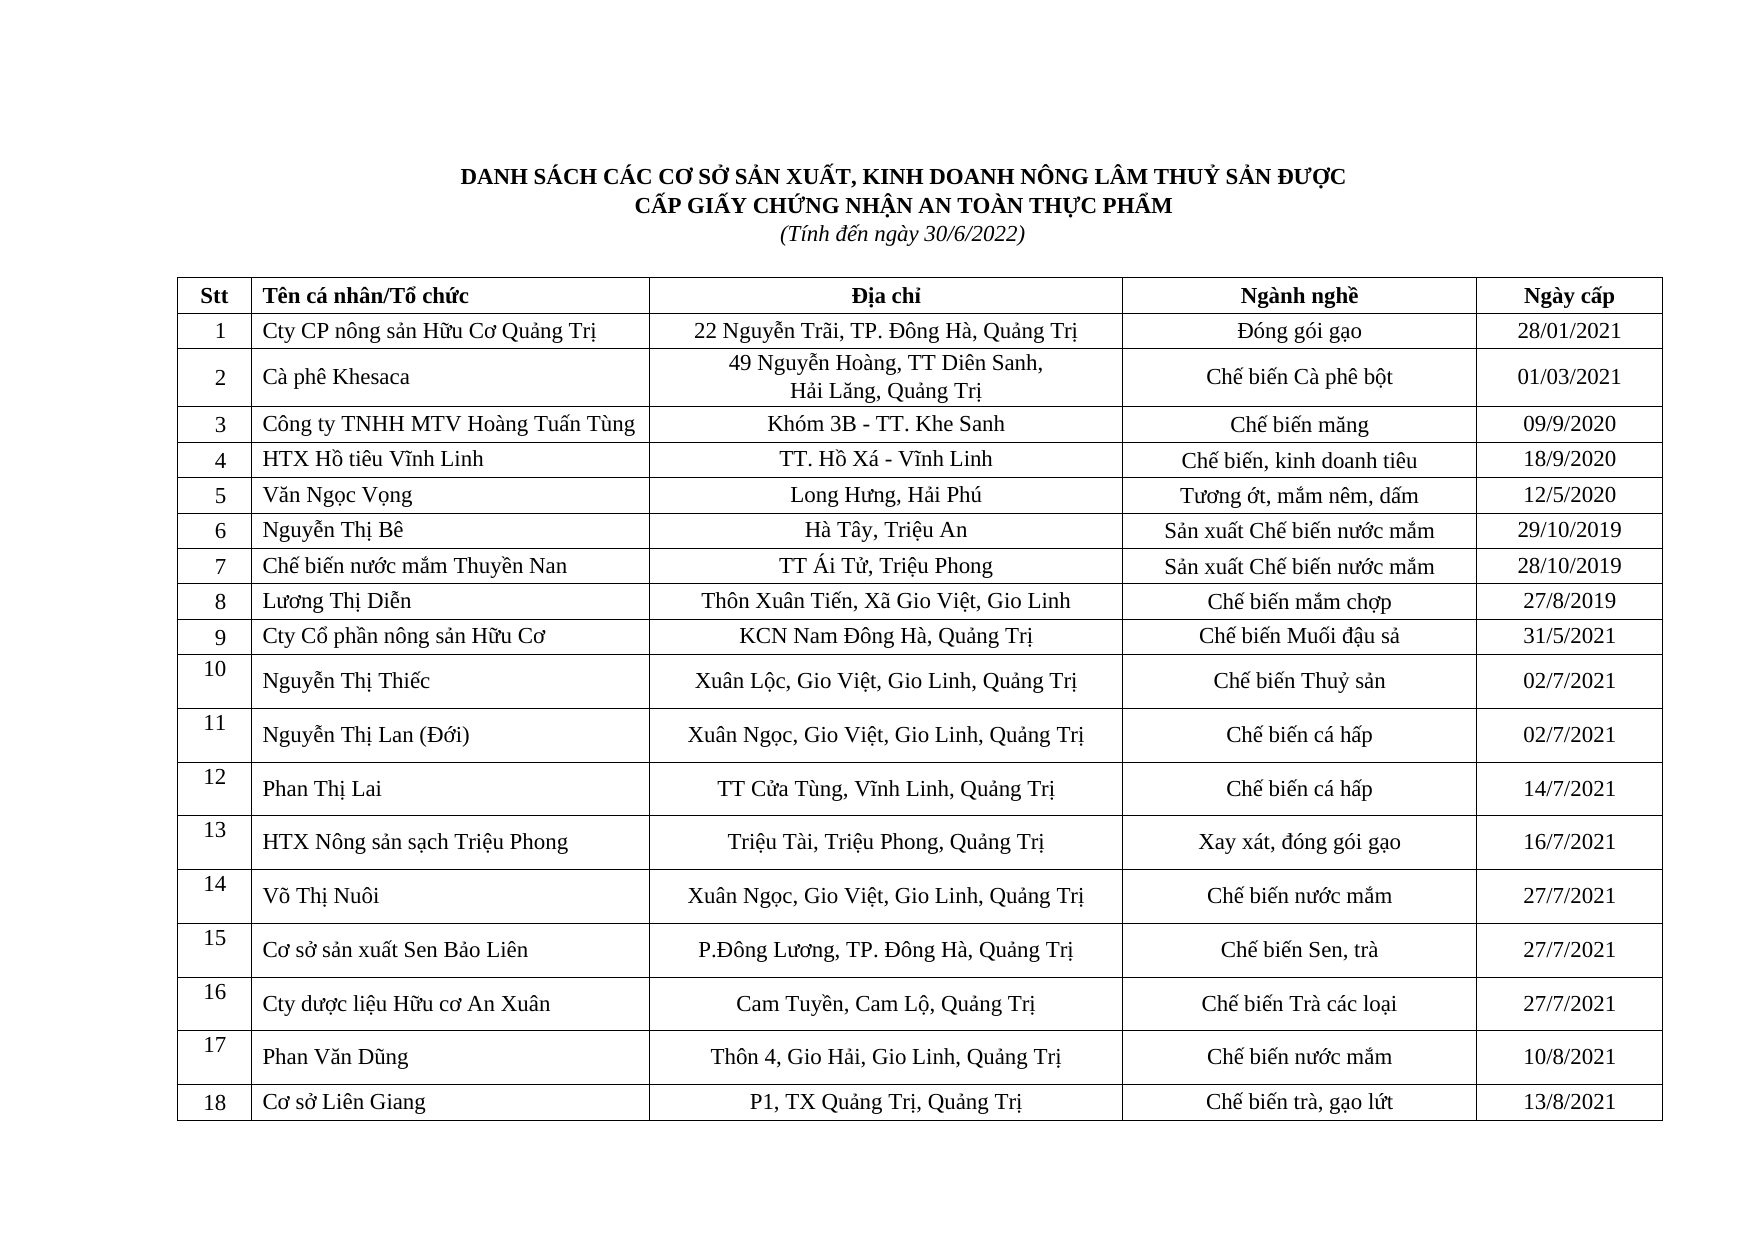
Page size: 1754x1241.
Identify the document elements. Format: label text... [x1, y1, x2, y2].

table_cell Thôn Xuân Tiến, Xã Gio Việt, Gio Linh [650, 584, 1122, 619]
table_cell HTX Nông sản sạch Triệu Phong [252, 816, 649, 869]
table_cell Xuân Ngọc, Gio Việt, Gio Linh, Quảng Trị [650, 709, 1122, 762]
table_cell 49 Nguyễn Hoàng, TT Diên Sanh, Hải Lăng, Quảng Trị [650, 349, 1122, 406]
table_cell 27/7/2021 [1477, 924, 1662, 977]
table_cell 27/8/2019 [1477, 584, 1662, 619]
table_cell [178, 978, 251, 1030]
table_cell Chế biến nước mắm [1123, 1031, 1476, 1084]
table_cell KCN Nam Đông Hà, Quảng Trị [650, 620, 1122, 654]
table_cell [178, 763, 251, 815]
table_cell Thôn 4, Gio Hải, Gio Linh, Quảng Trị [650, 1031, 1122, 1084]
text CẤP GIẤY CHỨNG NHẬN AN TOÀN THỰC PHẨM [148, 192, 1659, 218]
table_cell P.Đông Lương, TP. Đông Hà, Quảng Trị [650, 924, 1122, 977]
table_cell Cty CP nông sản Hữu Cơ Quảng Trị [252, 314, 649, 348]
text (Tính đến ngày 30/6/2022) [148, 220, 1659, 246]
table_cell Cơ sở Liên Giang [252, 1085, 649, 1119]
table_cell [178, 620, 251, 654]
table_header Stt [178, 278, 251, 312]
table_cell Đóng gói gạo [1123, 314, 1476, 348]
table_header Tên cá nhân/Tổ chức [252, 278, 649, 312]
table_cell [178, 655, 251, 708]
table_cell [178, 443, 251, 477]
table_cell [178, 1031, 251, 1084]
table_cell 27/7/2021 [1477, 870, 1662, 923]
table_cell Phan Thị Lai [252, 763, 649, 815]
table_cell Chế biến nước mắm Thuyền Nan [252, 549, 649, 583]
table_cell 28/10/2019 [1477, 549, 1662, 583]
table_cell Hà Tây, Triệu An [650, 514, 1122, 548]
table_cell 12/5/2020 [1477, 478, 1662, 512]
table_cell Chế biến Muối đậu sả [1123, 620, 1476, 654]
table_cell Chế biến cá hấp [1123, 709, 1476, 762]
table_cell Xuân Ngọc, Gio Việt, Gio Linh, Quảng Trị [650, 870, 1122, 923]
table_cell Chế biến, kinh doanh tiêu [1123, 443, 1476, 477]
table_cell [178, 584, 251, 619]
table_cell Công ty TNHH MTV Hoàng Tuấn Tùng [252, 407, 649, 442]
table_cell Cơ sở sản xuất Sen Bảo Liên [252, 924, 649, 977]
table_cell [178, 709, 251, 762]
table_header Ngành nghề [1123, 278, 1476, 312]
table_cell 28/01/2021 [1477, 314, 1662, 348]
table_cell TT Ái Tử, Triệu Phong [650, 549, 1122, 583]
table_cell [178, 816, 251, 869]
table_cell Chế biến cá hấp [1123, 763, 1476, 815]
table_cell Nguyễn Thị Lan (Đới) [252, 709, 649, 762]
table_cell [178, 478, 251, 512]
table_cell [178, 924, 251, 977]
table_cell 01/03/2021 [1477, 349, 1662, 406]
table_cell [178, 870, 251, 923]
table_cell Sản xuất Chế biến nước mắm [1123, 514, 1476, 548]
table_cell Khóm 3B - TT. Khe Sanh [650, 407, 1122, 442]
table_cell Chế biến Thuỷ sản [1123, 655, 1476, 708]
table_cell Chế biến trà, gạo lứt [1123, 1085, 1476, 1119]
table_cell Cty Cổ phần nông sản Hữu Cơ [252, 620, 649, 654]
table_cell Xay xát, đóng gói gạo [1123, 816, 1476, 869]
table_cell Long Hưng, Hải Phú [650, 478, 1122, 512]
table_cell Chế biến Trà các loại [1123, 978, 1476, 1030]
table_cell Chế biến Sen, trà [1123, 924, 1476, 977]
table_cell Xuân Lộc, Gio Việt, Gio Linh, Quảng Trị [650, 655, 1122, 708]
table_header Ngày cấp [1477, 278, 1662, 312]
table_cell [178, 407, 251, 442]
table_cell Chế biến mắm chợp [1123, 584, 1476, 619]
table_cell 31/5/2021 [1477, 620, 1662, 654]
table_cell Cam Tuyền, Cam Lộ, Quảng Trị [650, 978, 1122, 1030]
table_cell Võ Thị Nuôi [252, 870, 649, 923]
table_cell 13/8/2021 [1477, 1085, 1662, 1119]
text DANH SÁCH CÁC CƠ SỞ SẢN XUẤT, KINH DOANH NÔNG LÂM THUỶ SẢN ĐƯỢC [148, 163, 1659, 189]
table_cell Cty dược liệu Hữu cơ An Xuân [252, 978, 649, 1030]
table_cell Lương Thị Diễn [252, 584, 649, 619]
table_cell 29/10/2019 [1477, 514, 1662, 548]
table_cell 02/7/2021 [1477, 709, 1662, 762]
table_cell 09/9/2020 [1477, 407, 1662, 442]
table_cell 27/7/2021 [1477, 978, 1662, 1030]
table_cell 10/8/2021 [1477, 1031, 1662, 1084]
table_cell Chế biến nước mắm [1123, 870, 1476, 923]
table_cell [178, 1085, 251, 1119]
table_cell 18/9/2020 [1477, 443, 1662, 477]
table_cell Phan Văn Dũng [252, 1031, 649, 1084]
table_cell Sản xuất Chế biến nước mắm [1123, 549, 1476, 583]
table_header Địa chỉ [650, 278, 1122, 312]
table_cell Chế biến măng [1123, 407, 1476, 442]
table_cell Tương ớt, mắm nêm, dấm [1123, 478, 1476, 512]
table_cell [178, 349, 251, 406]
table_cell Nguyễn Thị Bê [252, 514, 649, 548]
table_cell [178, 514, 251, 548]
table_cell TT Cửa Tùng, Vĩnh Linh, Quảng Trị [650, 763, 1122, 815]
table_cell Nguyễn Thị Thiếc [252, 655, 649, 708]
table_cell 02/7/2021 [1477, 655, 1662, 708]
table_cell Văn Ngọc Vọng [252, 478, 649, 512]
table_cell HTX Hồ tiêu Vĩnh Linh [252, 443, 649, 477]
table_cell 22 Nguyễn Trãi, TP. Đông Hà, Quảng Trị [650, 314, 1122, 348]
table_cell TT. Hồ Xá - Vĩnh Linh [650, 443, 1122, 477]
table_cell Triệu Tài, Triệu Phong, Quảng Trị [650, 816, 1122, 869]
table_cell Cà phê Khesaca [252, 349, 649, 406]
table_cell Chế biến Cà phê bột [1123, 349, 1476, 406]
table_cell [178, 549, 251, 583]
table_cell [178, 314, 251, 348]
table_cell 16/7/2021 [1477, 816, 1662, 869]
table_cell P1, TX Quảng Trị, Quảng Trị [650, 1085, 1122, 1119]
table_cell 14/7/2021 [1477, 763, 1662, 815]
